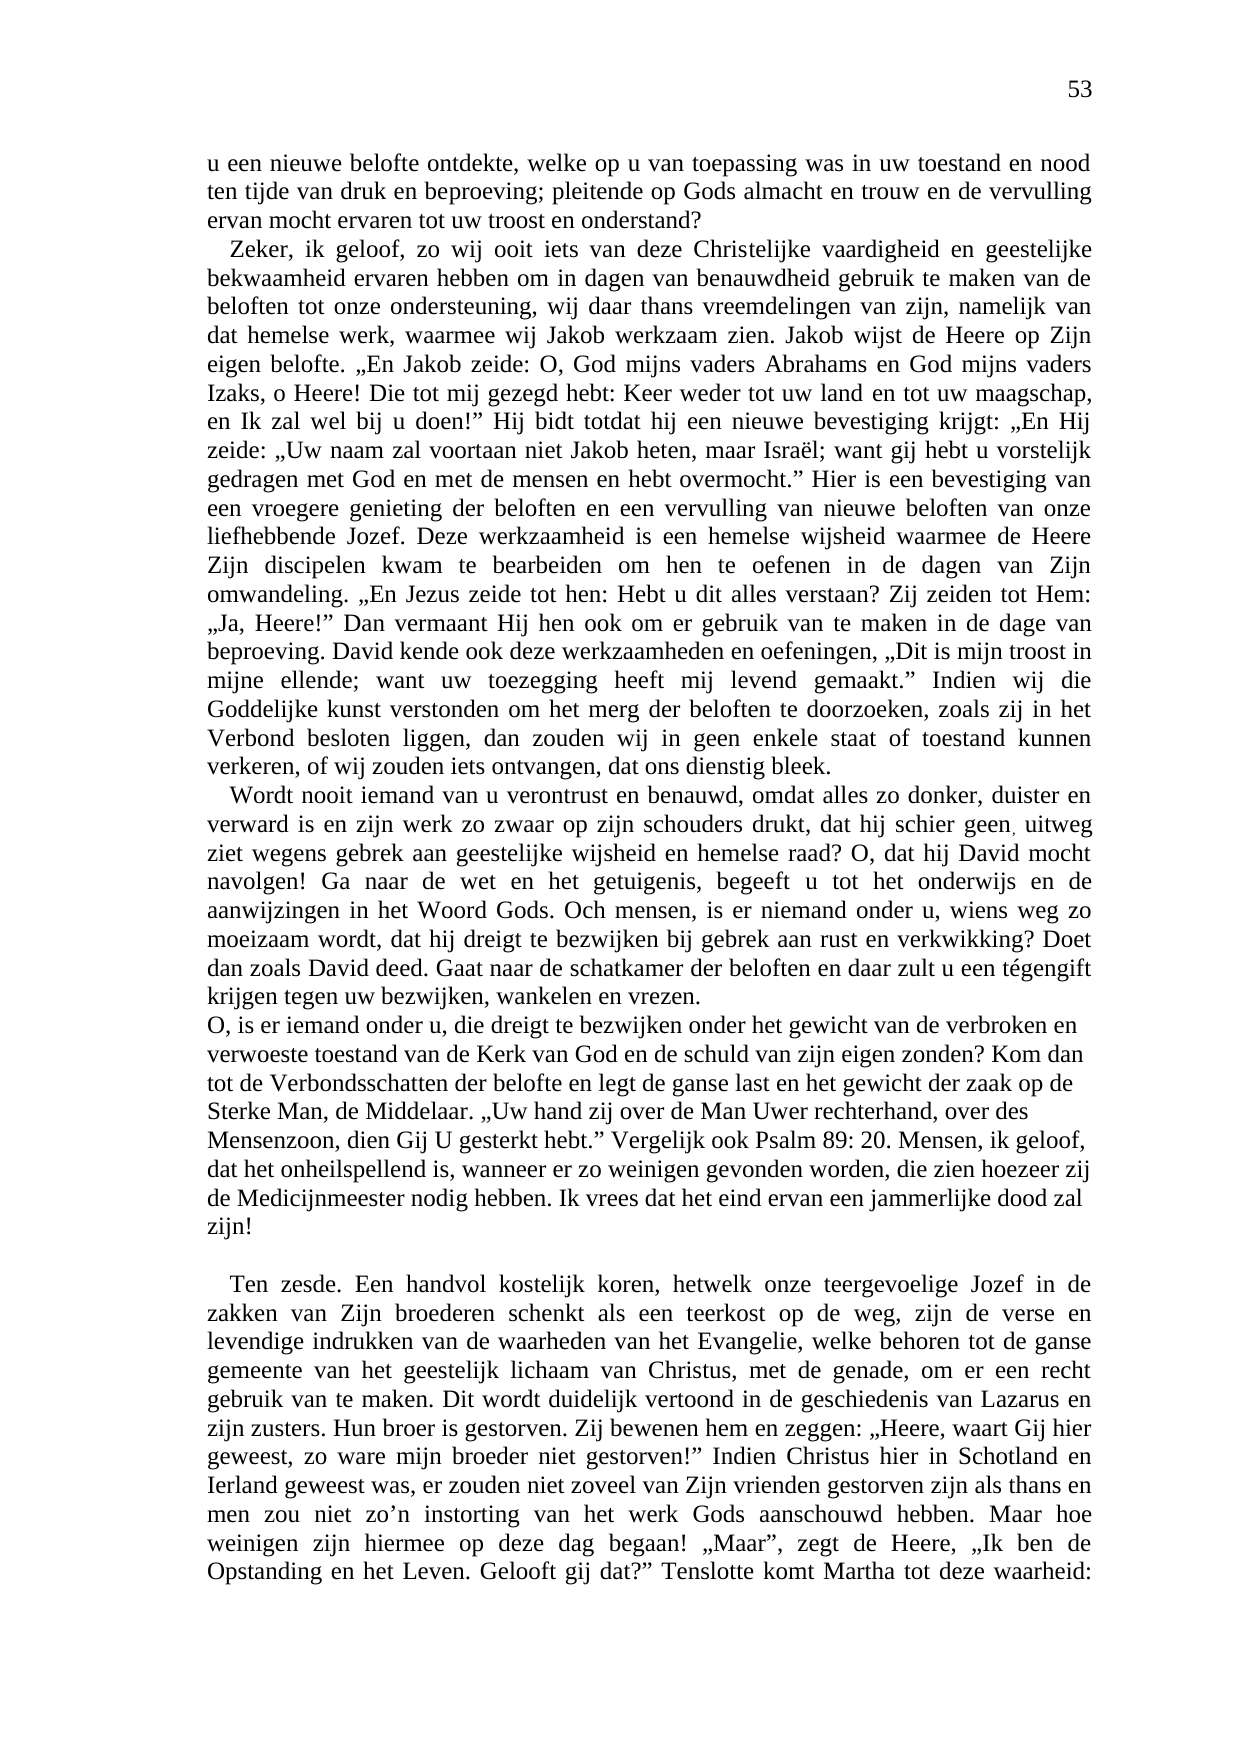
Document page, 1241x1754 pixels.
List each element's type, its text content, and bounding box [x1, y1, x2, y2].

text Wordt nooit iemand van u verontrust en benauwd, omdat alles zo donker, duister en verward is en zijn werk zo zwaar op zijn schouders drukt, dat hij schier geen, uitweg ziet wegens gebrek aan geestelijke wijsheid en hemelse raad? O, dat hij David mocht navolgen! Ga naar de wet en het getuigenis, begeeft u tot het onderwijs en de aanwijzingen in het Woord Gods. Och mensen, is er niemand onder u, wiens weg zo moeizaam wordt, dat hij dreigt te bezwijken bij gebrek aan rust en verkwikking? Doet dan zoals David deed. Gaat naar de schatkamer der beloften en daar zult u een tégengift krijgen tegen uw bezwijken, wankelen en vrezen. [207, 780, 1093, 1010]
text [207, 148, 1092, 234]
text O, is er iemand onder u, die dreigt te bezwijken onder het gewicht van de verbroken en verwoeste toestand van de Kerk van God en de schuld van zijn eigen zonden? Kom dan tot de Verbondsschatten der belofte en legt de ganse last en het gewicht der zaak op de Sterke Man, de Middelaar. „Uw hand zij over de Man Uwer rechterhand, over des Mensenzoon, dien Gij U gesterkt hebt.” Vergelijk ook Psalm 89: 20. Mensen, ik geloof, dat het onheilspellend is, wanneer er zo weinigen gevonden worden, die zien hoezeer zij de Medicijnmeester nodig hebben. Ik vrees dat het eind ervan een jammerlijke dood zal zijn! [207, 1010, 1092, 1240]
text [207, 1269, 1093, 1585]
text Zeker, ik geloof, zo wij ooit iets van deze Christelijke vaardigheid en geestelijke bekwaamheid ervaren hebben om in dagen van benauwdheid gebruik te maken van de beloften tot onze ondersteuning, wij daar thans vreemdelingen van zijn, namelijk van dat hemelse werk, waarmee wij Jakob werkzaam zien. Jakob wijst de Heere op Zijn eigen belofte. „En Jakob zeide: O, God mijns vaders Abrahams en God mijns vaders Izaks, o Heere! Die tot mij gezegd hebt: Keer weder tot uw land en tot uw maagschap, en Ik zal wel bij u doen!” Hij bidt totdat hij een nieuwe bevestiging krijgt: „En Hij zeide: „Uw naam zal voortaan niet Jakob heten, maar Israël; want gij hebt u vorstelijk gedragen met God en met de mensen en hebt overmocht.” Hier is een bevestiging van een vroegere genieting der beloften en een vervulling van nieuwe beloften van onze liefhebbende Jozef. Deze werkzaamheid is een hemelse wijsheid waarmee de Heere Zijn discipelen kwam te bearbeiden om hen te oefenen in de dagen van Zijn omwandeling. „En Jezus zeide tot hen: Hebt u dit alles verstaan? Zij zeiden tot Hem: „Ja, Heere!” Dan vermaant Hij hen ook om er gebruik van te maken in de dage van beproeving. David kende ook deze werkzaamheden en oefeningen, „Dit is mijn troost in mijne ellende; want uw toezegging heeft mij levend gemaakt.” Indien wij die Goddelijke kunst verstonden om het merg der beloften te doorzoeken, zoals zij in het Verbond besloten liggen, dan zouden wij in geen enkele staat of toestand kunnen verkeren, of wij zouden iets ontvangen, dat ons dienstig bleek. [207, 234, 1092, 780]
